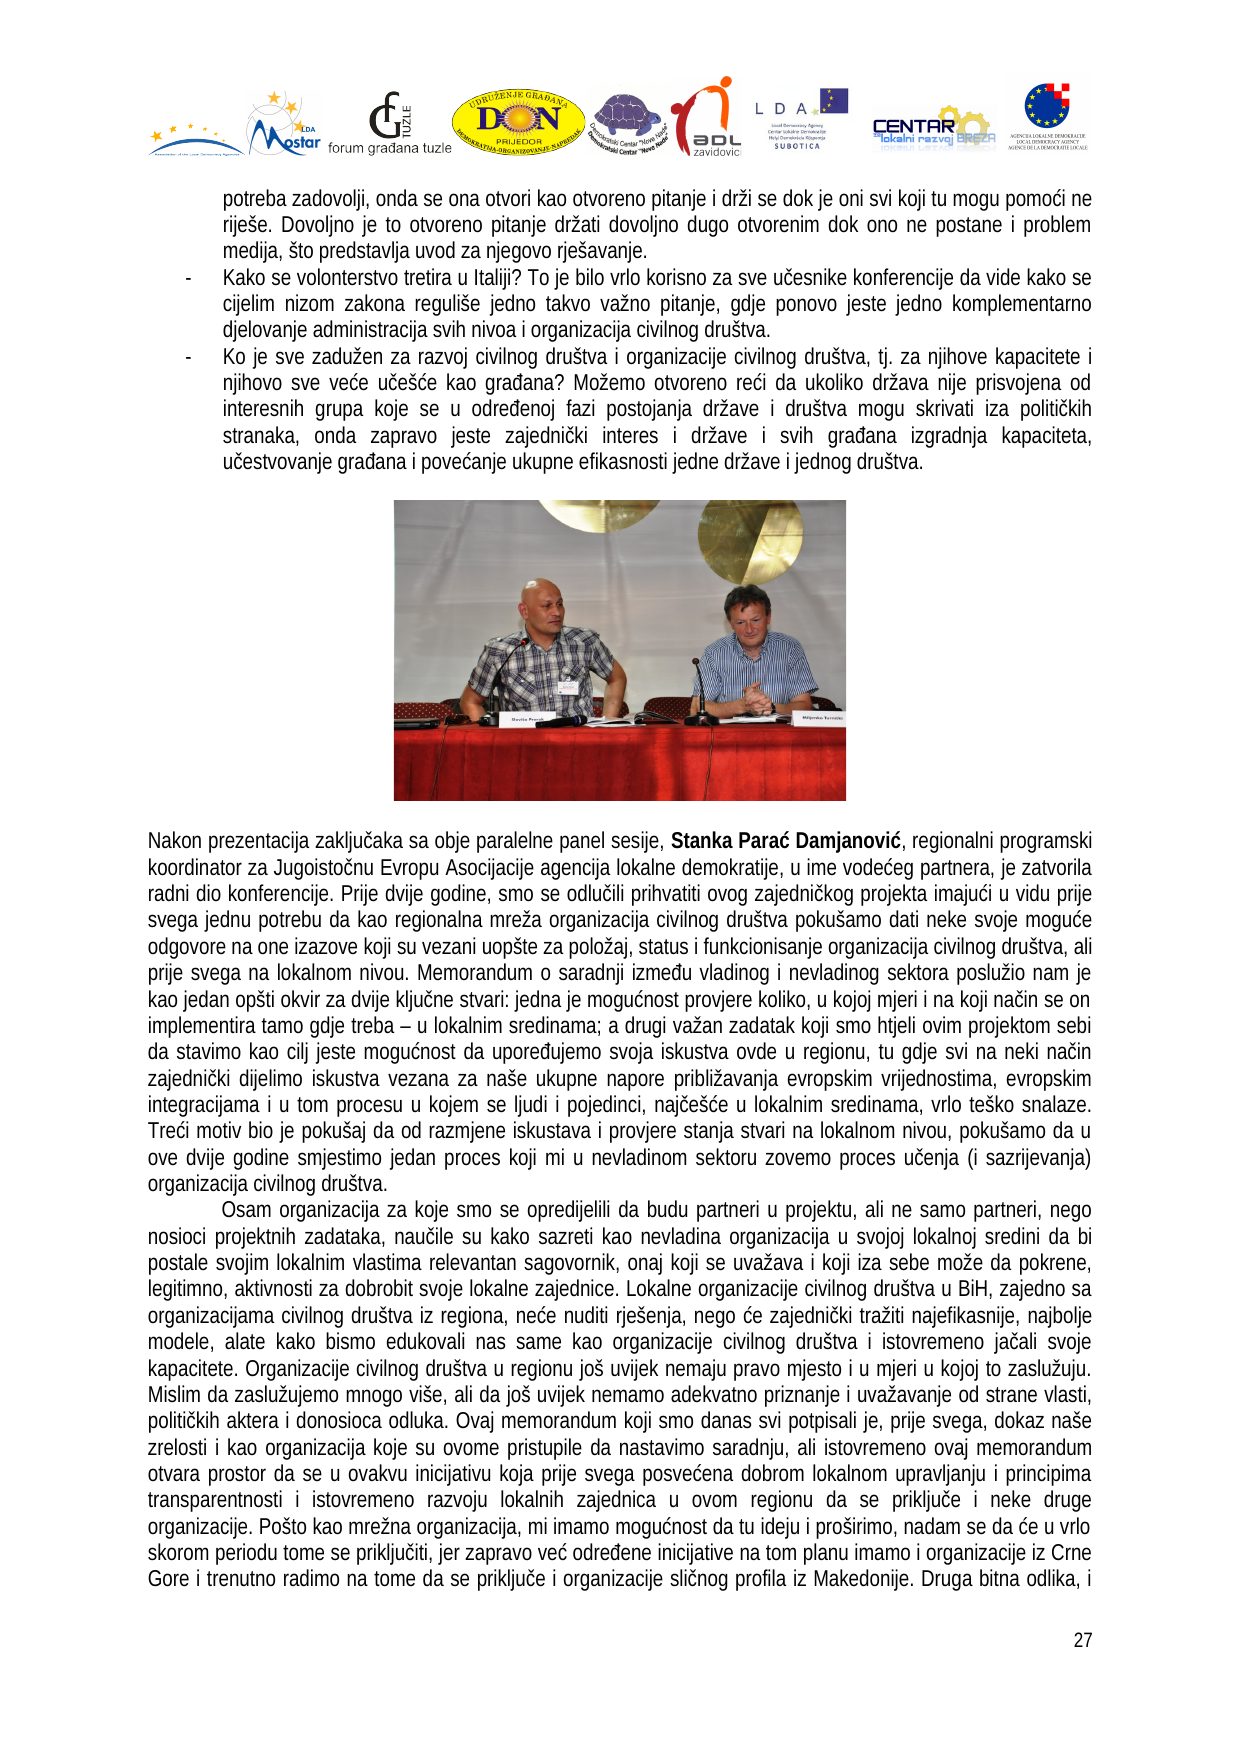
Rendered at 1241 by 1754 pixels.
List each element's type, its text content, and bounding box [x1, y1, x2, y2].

list Ko je sve zadužen za razvoj civilnog društva i organizacije civilnog društva, tj. za njihove kapacitete i njihovo sve veće učešće kao građana? Možemo otvoreno reći da ukoliko država nije prisvojena od interesnih grupa koje se u određenoj fazi postojanja države i društva mogu skrivati iza političkih stranaka, onda zapravo jeste zajednički interes i države i svih građana izgradnja kapaciteta, učestvovanje građana i povećanje ukupne efikasnosti jedne države i jednog društva. [185, 343, 1093, 474]
picture [147, 90, 322, 156]
picture [585, 76, 855, 156]
list Kako se volonterstvo tretira u Italiji? To je bilo vrlo korisno za sve učesnike konferencije da vide kako se cijelim nizom zakona reguliše jedno takvo važno pitanje, gdje ponovo jeste jedno komplementarno djelovanje administracija svih nivoa i organizacija civilnog društva. [185, 264, 1093, 343]
picture [871, 103, 998, 153]
text Nakon prezentacija zaključaka sa obje paralelne panel sesije, Stanka Parać Damjanović, regionalni programski koordinator za Jugoistočnu Evropu Asocijacije agencija lokalne demokratije, u ime vodećeg partnera, je zatvorila radni dio konferencije. Prije dvije godine, smo se odlučili prihvatiti ovog zajedničkog projekta imajući u vidu prije svega jednu potrebu da kao regionalna mreža organizacija civilnog društva pokušamo dati neke svoje moguće odgovore na one izazove koji su vezani uopšte za položaj, status i funkcionisanje organizacija civilnog društva, ali prije svega na lokalnom nivou. Memorandum o saradnji između vladinog i nevladinog sektora poslužio nam je kao jedan opšti okvir za dvije ključne stvari: jedna je mogućnost provjere koliko, u kojoj mjeri i na koji način se on implementira tamo gdje treba – u lokalnim sredinama; a drugi važan zadatak koji smo htjeli ovim projektom sebi da stavimo kao cilj jeste mogućnost da upoređujemo svoja iskustva ovde u regionu, tu gdje svi na neki način zajednički dijelimo iskustva vezana za naše ukupne napore približavanja evropskim vrijednostima, evropskim integracijama i u tom procesu u kojem se ljudi i pojedinci, najčešće u lokalnim sredinama, vrlo teško snalaze. Treći motiv bio je pokušaj da od razmjene iskustava i provjere stanja stvari na lokalnom nivou, pokušamo da u ove dvije godine smjestimo jedan proces koji mi u nevladinom sektoru zovemo proces učenja (i sazrijevanja) organizacija civilnog društva. [148, 827, 1093, 1196]
picture [1003, 73, 1093, 156]
picture [393, 500, 847, 801]
